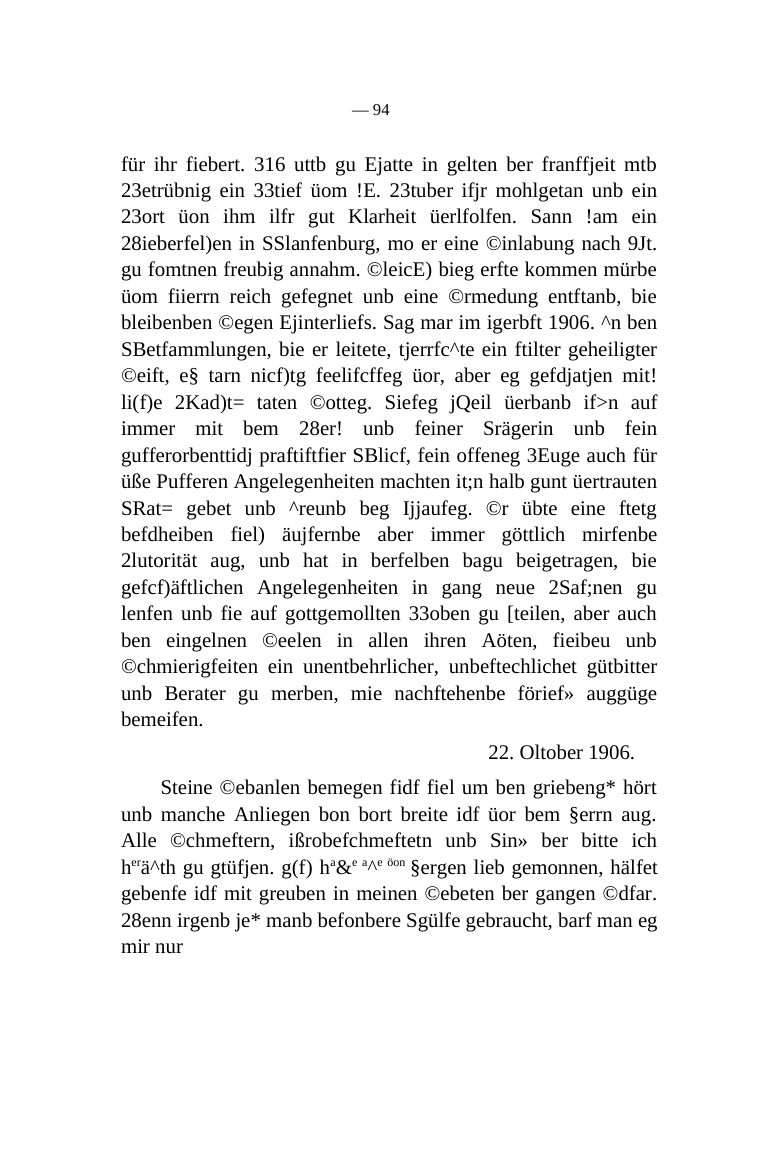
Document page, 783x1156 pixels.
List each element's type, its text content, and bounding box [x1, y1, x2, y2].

text 22. Oltober 1906. [121, 743, 635, 764]
text — 94 [352, 102, 389, 119]
text für ihr fiebert. 316 uttb gu Ejatte in gelten ber franffjeit mtb 23etrübnig ein 33tief üom !E. 23tuber ifjr mohlgetan unb ein 23ort üon ihm ilfr gut Klarheit üerlfolfen. Sann !am ein 28ieberfel)en in SSlanfenburg, mo er eine ©inlabung nach 9Jt. gu fomtnen freubig annahm. ©leicE) bieg erfte kommen mürbe üom fiierrn reich gefegnet unb eine ©rmedung entftanb, bie bleibenben ©egen Ejinterliefs. Sag mar im igerbft 1906. ^n ben SBetfammlungen, bie er leitete, tjerrfc^te ein ftilter geheiligter ©eift, e§ tarn nicf)tg feelifcffeg üor, aber eg gefdjatjen mit!li(f)e 2Kad)t= taten ©otteg. Siefeg jQeil üerbanb if>n auf immer mit bem 28er! unb feiner Srägerin unb fein gufferorbenttidj praftiftfier SBlicf, fein offeneg 3Euge auch für üße Pufferen Angelegenheiten machten it;n halb gunt üertrauten SRat= gebet unb ^reunb beg Ijjaufeg. ©r übte eine ftetg befdheiben fiel) äujfernbe aber immer göttlich mirfenbe 2lutorität aug, unb hat in berfelben bagu beigetragen, bie gefcf)äftlichen Angelegenheiten in gang neue 2Saf;nen gu lenfen unb fie auf gottgemollten 33oben gu [teilen, aber auch ben eingelnen ©eelen in allen ihren Aöten, fieibeu unb ©chmierigfeiten ein unentbehrlicher, unbeftechlichet gütbitter unb Berater gu merben, mie nachftehenbe förief» auggüge bemeifen. [121, 150, 658, 732]
text Steine ©ebanlen bemegen fidf fiel um ben griebeng* hört unb manche Anliegen bon bort breite idf üor bem §errn aug. Alle ©chmeftern, ißrobefchmeftetn unb Sin» ber bitte ich herä^th gu gtüfjen. g(f) ha&e a^e öon §ergen lieb gemonnen, hälfet gebenfe idf mit greuben in meinen ©ebeten ber gangen ©dfar. 28enn irgenb je* manb befonbere Sgülfe gebraucht, barf man eg mir nur [121, 773, 658, 959]
